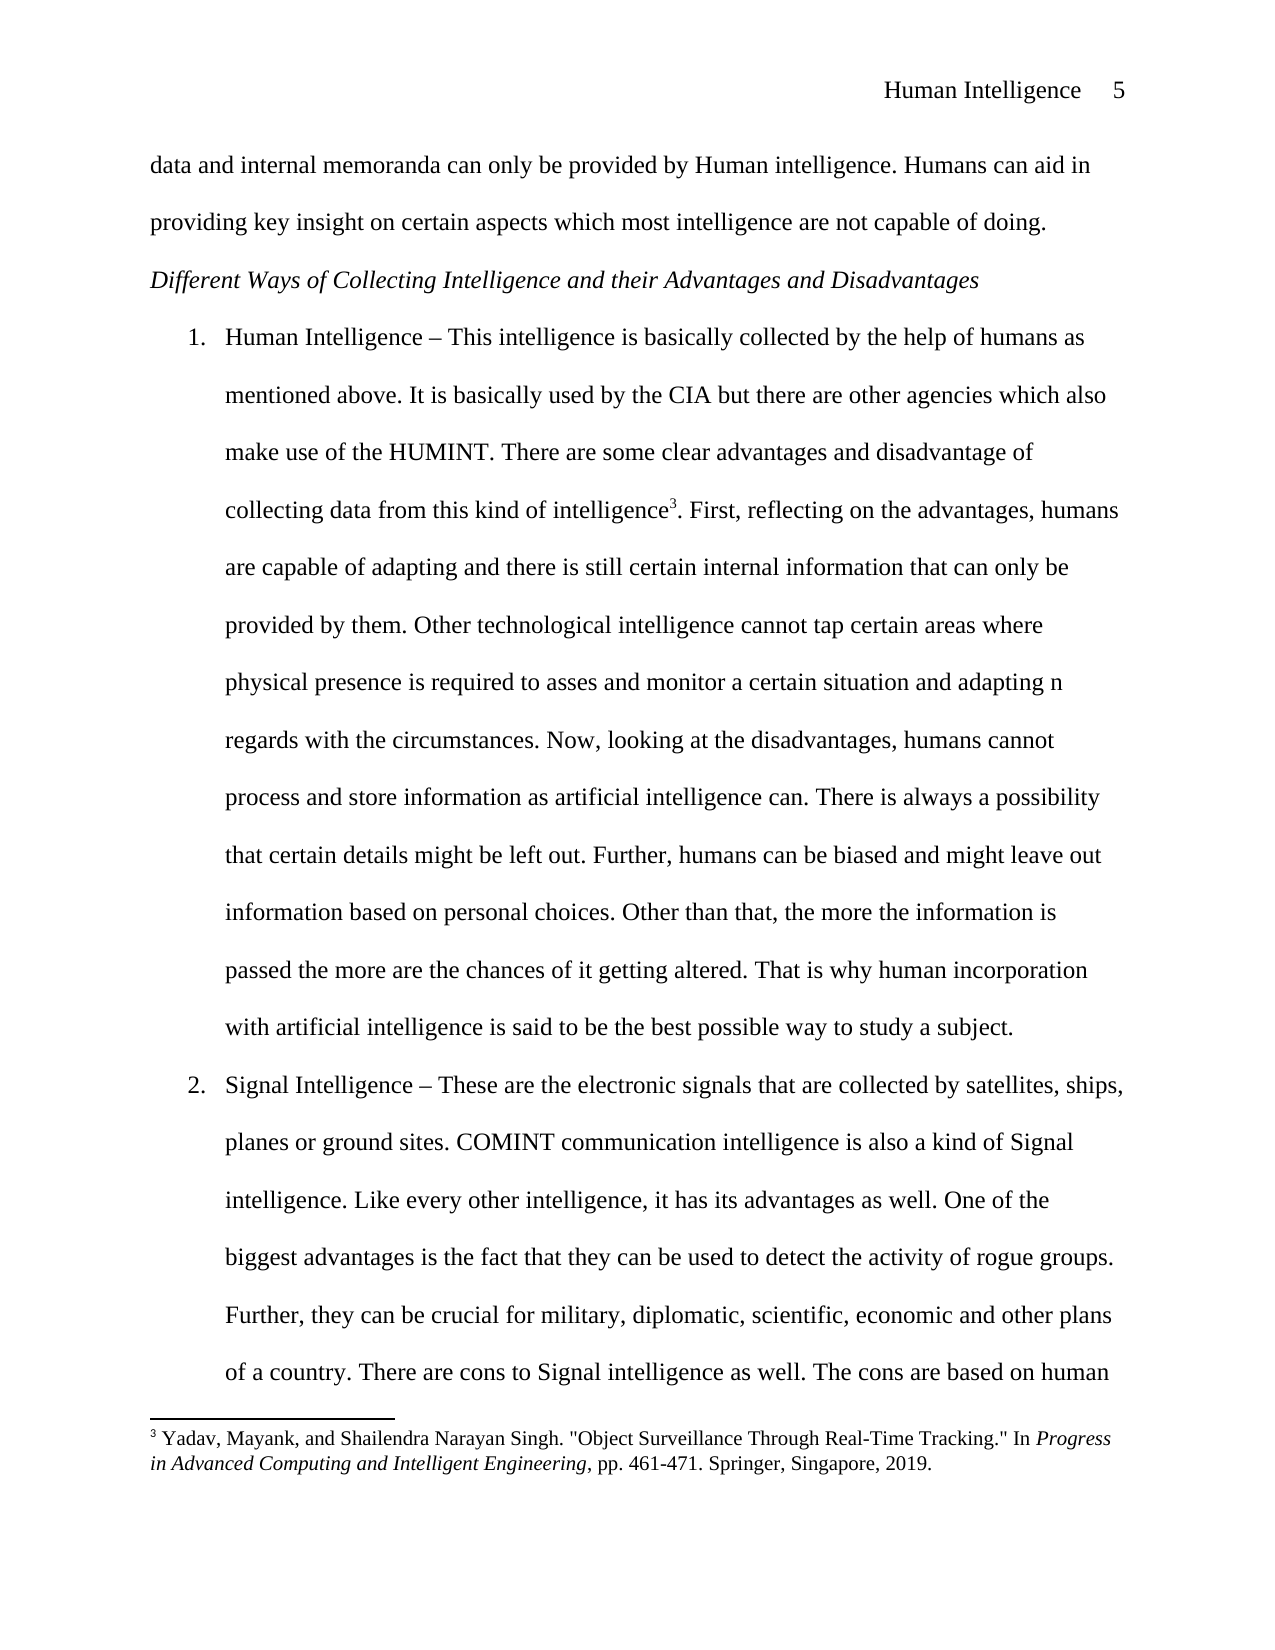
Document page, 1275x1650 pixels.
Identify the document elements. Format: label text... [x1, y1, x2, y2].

text Different Ways of Collecting Intelligence and their Advantages and Disadvantages [150, 265, 1125, 294]
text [150, 150, 1125, 236]
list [187, 1070, 1125, 1386]
list Human Intelligence – This intelligence is basically collected by the help of humans as mentioned above. It is basically used by the CIA but there are other agencies which also make use of the HUMINT. There are some clear advantages and disadvantage of collecting data from this kind of intelligence. First, reflecting on the advantages, humans are capable of adapting and there is still certain internal information that can only be provided by them. Other technological intelligence cannot tap certain areas where physical presence is required to asses and monitor a certain situation and adapting n regards with the circumstances. Now, looking at the disadvantages, humans cannot process and store information as artificial intelligence can. There is always a possibility that certain details might be left out. Further, humans can be biased and might leave out information based on personal choices. Other than that, the more the information is passed the more are the chances of it getting altered. That is why human incorporation with artificial intelligence is said to be the best possible way to study a subject. [187, 322, 1125, 1041]
